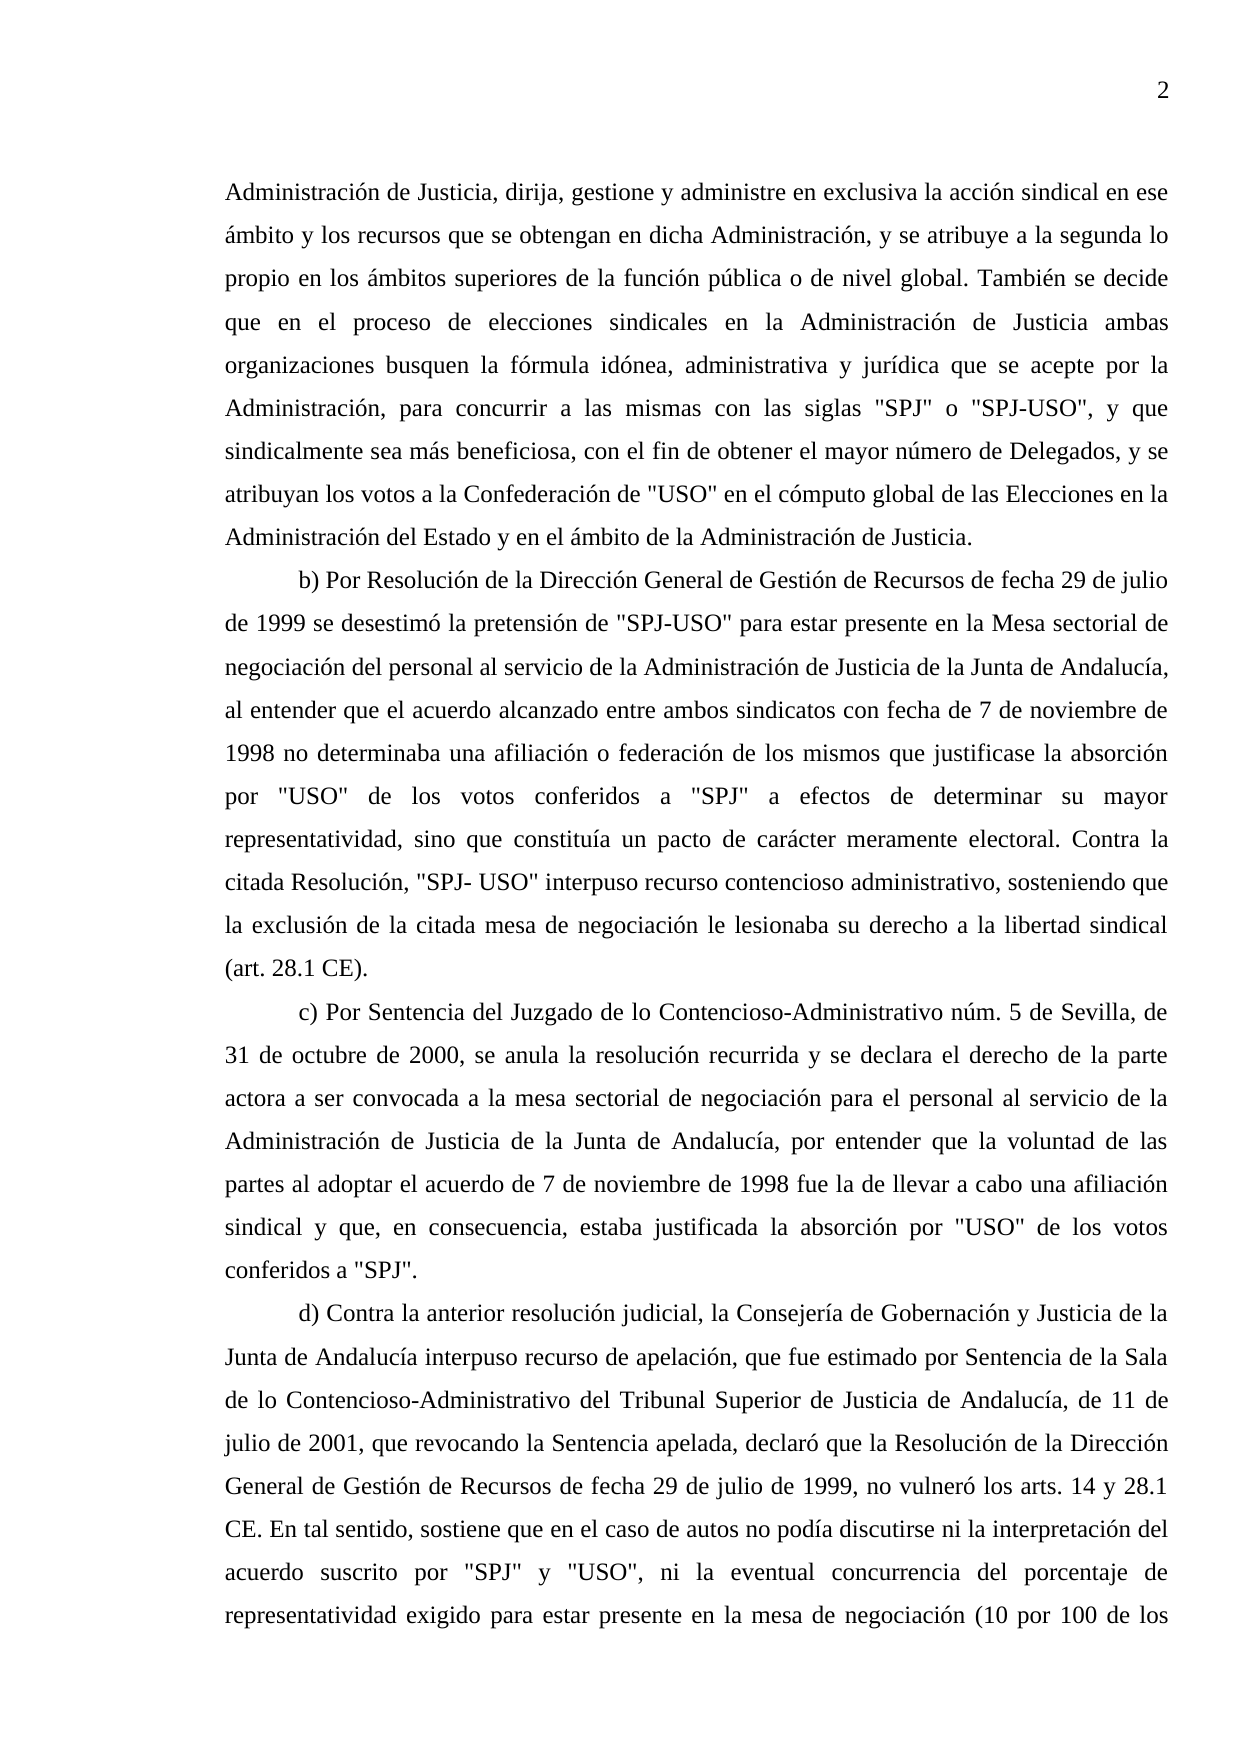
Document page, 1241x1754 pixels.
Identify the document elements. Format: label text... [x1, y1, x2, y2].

text b) Por Resolución de la Dirección General de Gestión de Recursos de fecha 29 de julio de 1999 se desestimó la pretensión de "SPJ-USO" para estar presente en la Mesa sectorial de negociación del personal al servicio de la Administración de Justicia de la Junta de Andalucía, al entender que el acuerdo alcanzado entre ambos sindicatos con fecha de 7 de noviembre de 1998 no determinaba una afiliación o federación de los mismos que justificase la absorción por "USO" de los votos conferidos a "SPJ" a efectos de determinar su mayor representatividad, sino que constituía un pacto de carácter meramente electoral. Contra la citada Resolución, "SPJ- USO" interpuso recurso contencioso administrativo, sosteniendo que la exclusión de la citada mesa de negociación le lesionaba su derecho a la libertad sindical (art. 28.1 CE). [224, 565, 1169, 982]
text c) Por Sentencia del Juzgado de lo Contencioso-Administrativo núm. 5 de Sevilla, de 31 de octubre de 2000, se anula la resolución recurrida y se declara el derecho de la parte actora a ser convocada a la mesa sectorial de negociación para el personal al servicio de la Administración de Justicia de la Junta de Andalucía, por entender que la voluntad de las partes al adoptar el acuerdo de 7 de noviembre de 1998 fue la de llevar a cabo una afiliación sindical y que, en consecuencia, estaba justificada la absorción por "USO" de los votos conferidos a "SPJ". [224, 997, 1169, 1284]
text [224, 177, 1169, 551]
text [224, 1298, 1169, 1629]
